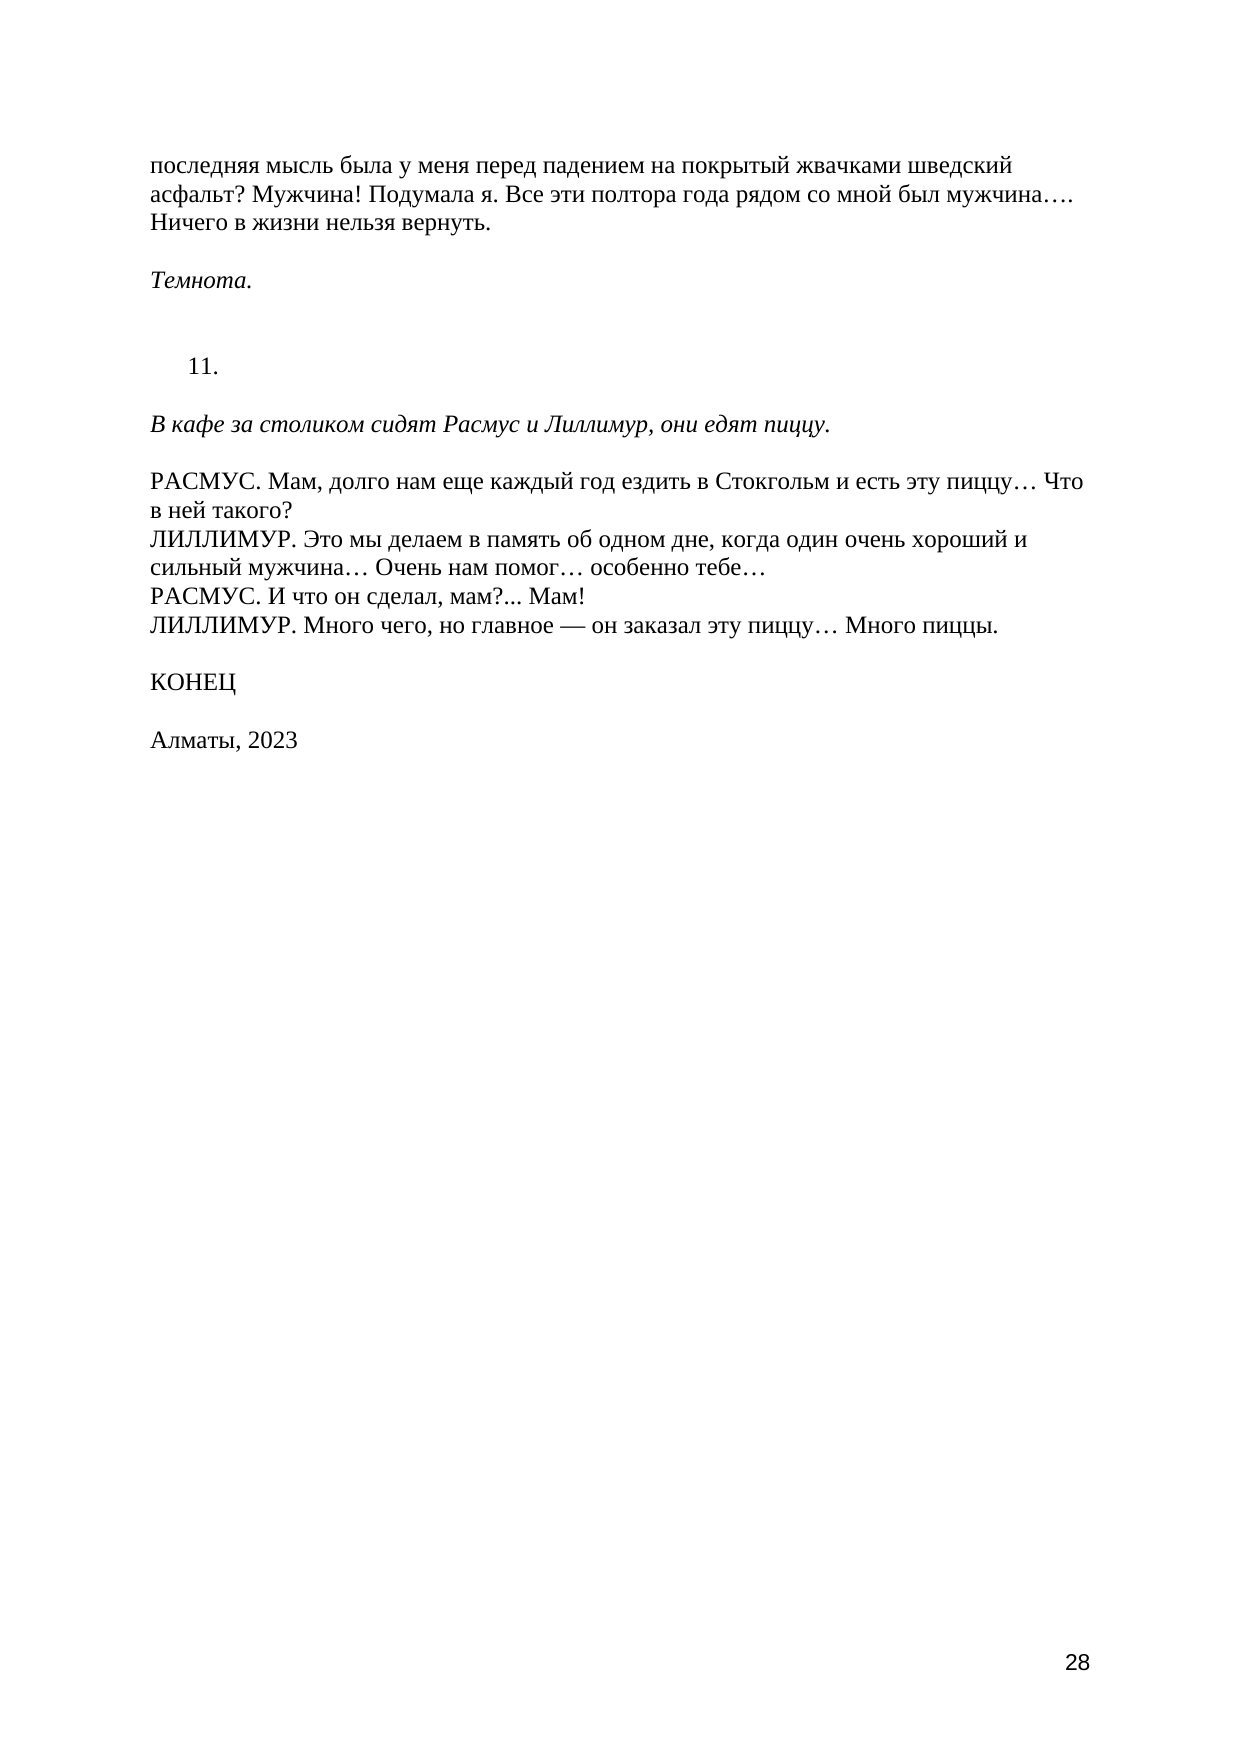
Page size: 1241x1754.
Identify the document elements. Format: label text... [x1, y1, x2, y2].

text РАСМУС. Мам, долго нам еще каждый год ездить в Стокгольм и есть эту пиццу… Что в ней такого? [150, 466, 1090, 524]
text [150, 150, 1090, 236]
text КОНЕЦ [150, 667, 1090, 696]
text ЛИЛЛИМУР. Это мы делаем в память об одном дне, когда один очень хороший и сильный мужчина… Очень нам помог… особенно тебе… [150, 524, 1090, 581]
text Темнота. [150, 265, 1090, 294]
text РАСМУС. И что он сделал, мам?... Мам! [150, 581, 1090, 610]
text Алматы, 2023 [150, 725, 1090, 754]
text ЛИЛЛИМУР. Много чего, но главное — он заказал эту пиццу… Много пиццы. [150, 610, 1090, 639]
text В кафе за столиком сидят Расмус и Лиллимур, они едят пиццу. [150, 409, 1090, 437]
